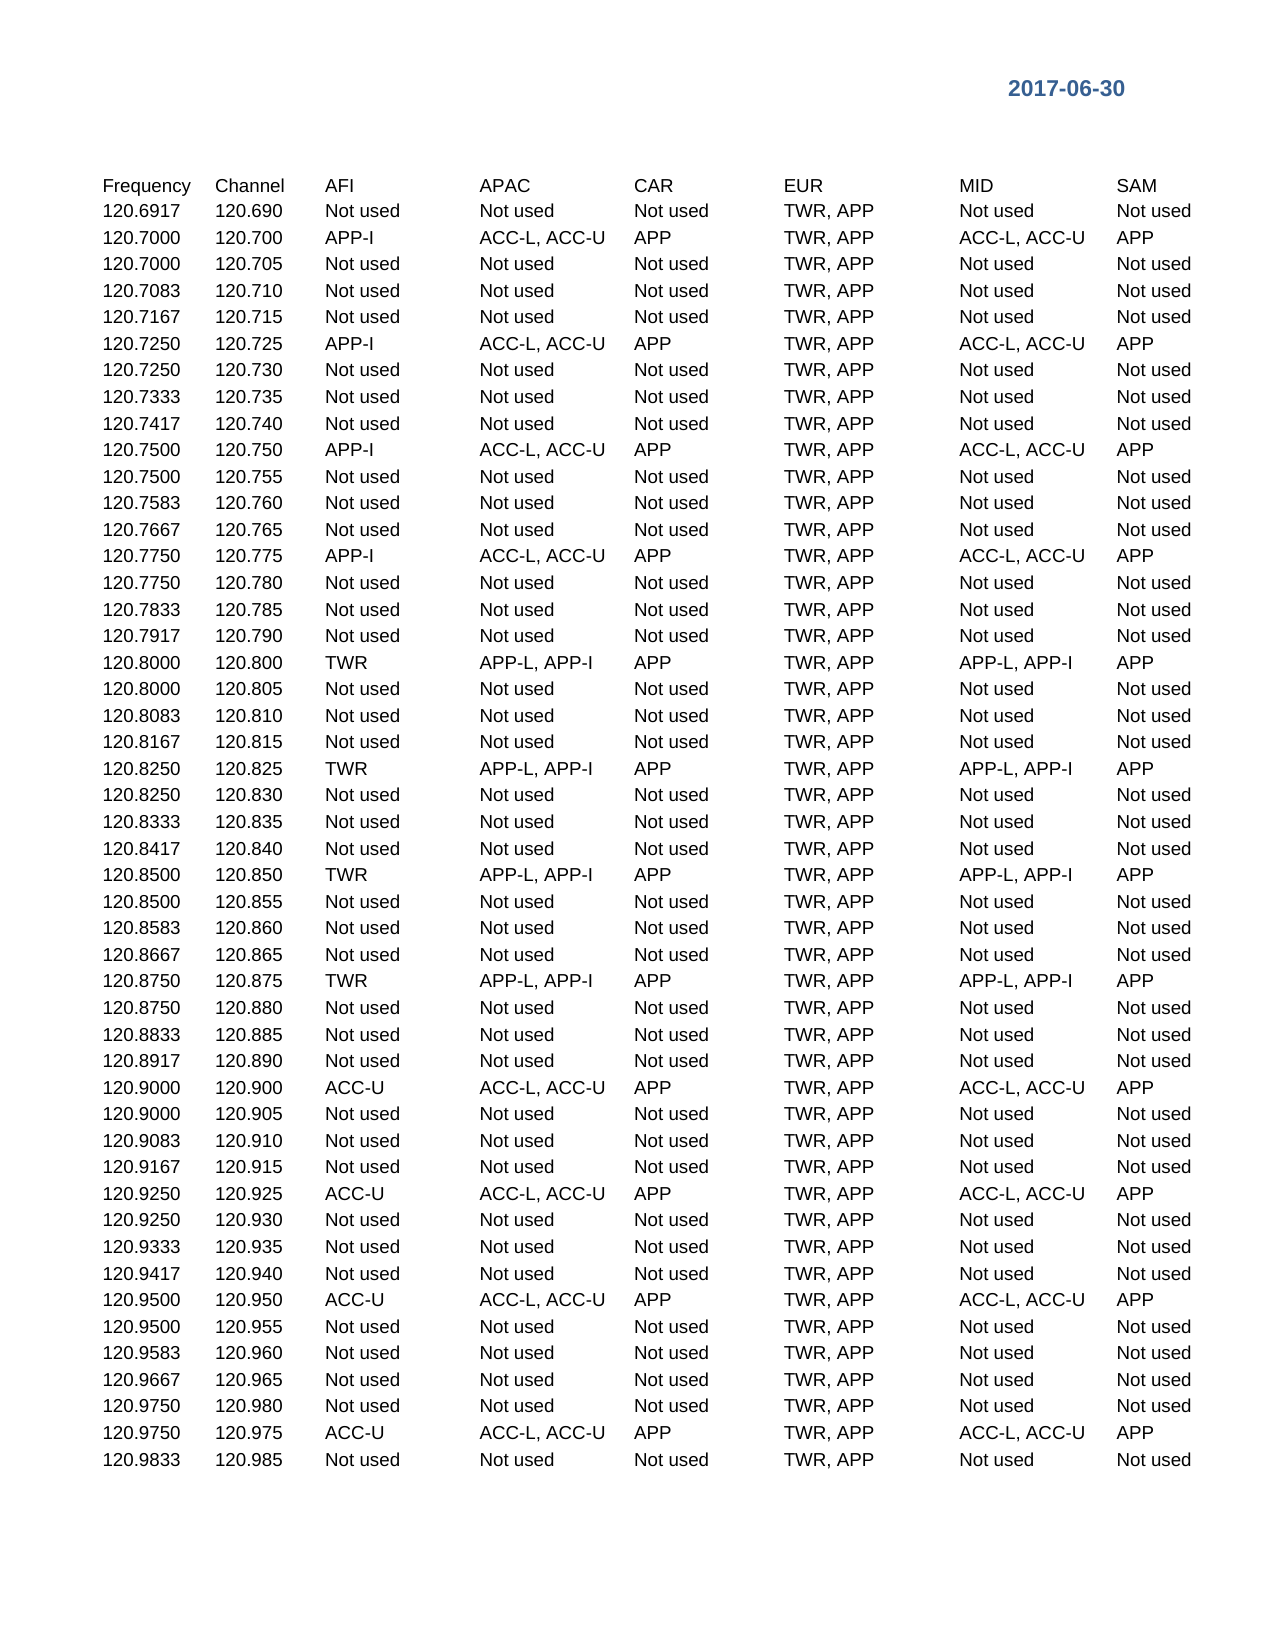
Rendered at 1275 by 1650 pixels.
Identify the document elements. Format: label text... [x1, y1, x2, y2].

table_header CAR [623, 150, 772, 200]
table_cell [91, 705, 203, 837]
table_header APAC [468, 150, 623, 200]
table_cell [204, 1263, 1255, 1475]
table_header SAM [1105, 150, 1255, 200]
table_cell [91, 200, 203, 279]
table_header EUR [772, 150, 948, 200]
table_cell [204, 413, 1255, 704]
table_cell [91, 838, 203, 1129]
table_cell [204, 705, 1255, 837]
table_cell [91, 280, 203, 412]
table_header AFI [314, 150, 468, 200]
table_header MID [948, 150, 1105, 200]
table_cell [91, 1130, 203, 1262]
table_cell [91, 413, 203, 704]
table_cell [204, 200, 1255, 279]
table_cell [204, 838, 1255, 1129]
table_header Channel [204, 150, 314, 200]
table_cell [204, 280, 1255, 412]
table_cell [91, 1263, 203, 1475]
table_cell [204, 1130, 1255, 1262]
table_header Frequency [91, 150, 203, 200]
